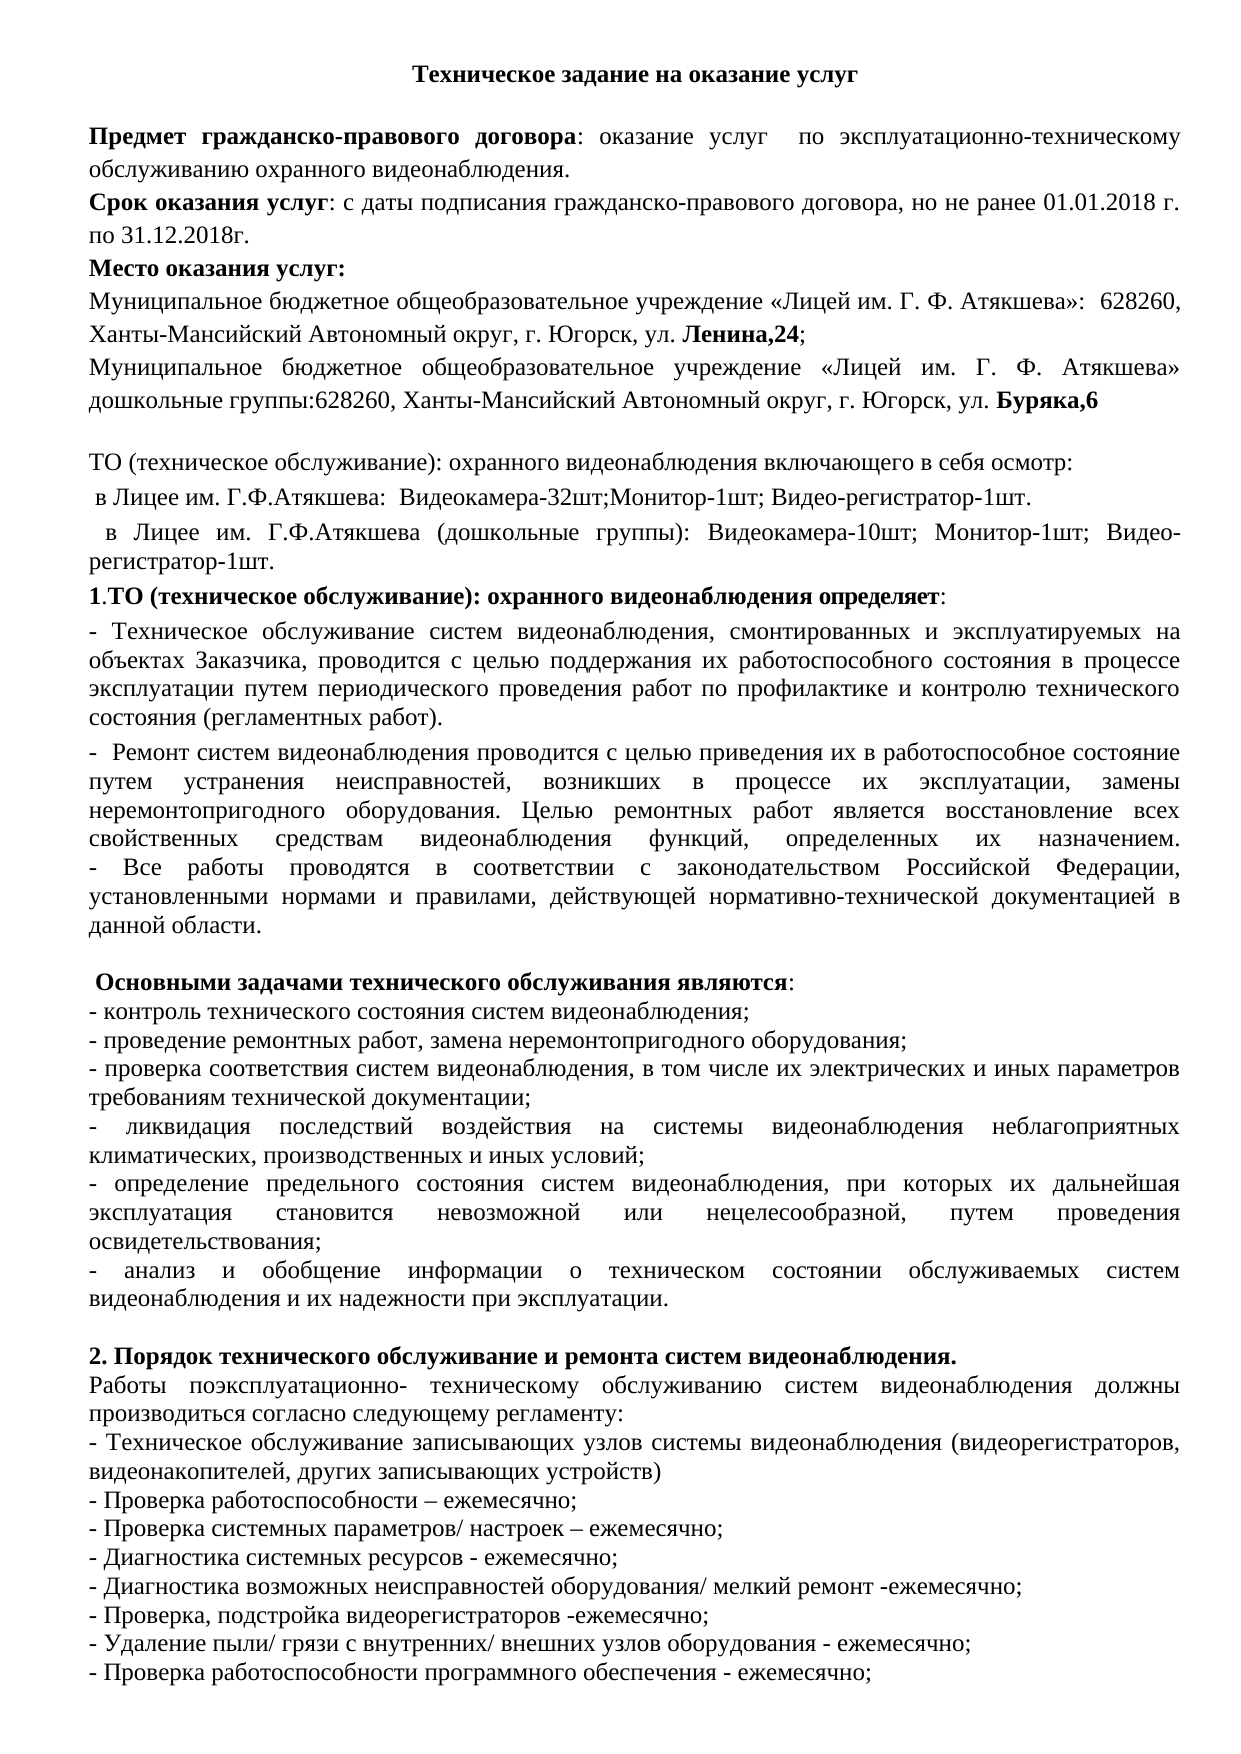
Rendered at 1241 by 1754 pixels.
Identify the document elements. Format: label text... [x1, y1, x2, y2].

text Работы поэксплуатационно- техническому обслуживанию систем видеонаблюдения должны производиться согласно следующему регламенту: [89, 1370, 1181, 1427]
text - Диагностика системных ресурсов - ежемесячно; [89, 1542, 1181, 1571]
text Срок оказания услуг: с даты подписания гражданско-правового договора, но не ранее 01.01.2018 г. по 31.12.2018г. [89, 187, 1181, 249]
text - контроль технического состояния систем видеонаблюдения; [89, 996, 1181, 1025]
text - анализ и обобщение информации о техническом состоянии обслуживаемых систем видеонаблюдения и их надежности при эксплуатации. [89, 1255, 1181, 1312]
text Предмет гражданско-правового договора: оказание услуг по эксплуатационно-техническому обслуживанию охранного видеонаблюдения. [89, 121, 1181, 183]
text - Проверка работоспособности программного обеспечения - ежемесячно; [89, 1657, 1181, 1686]
text 1.ТО (техническое обслуживание): охранного видеонаблюдения определяет: [89, 581, 1181, 610]
text - Диагностика возможных неисправностей оборудования/ мелкий ремонт -ежемесячно; [89, 1571, 1181, 1600]
text Основными задачами технического обслуживания являются: [89, 938, 1181, 996]
text Техническое задание на оказание услуг [89, 59, 1181, 88]
text в Лицее им. Г.Ф.Атякшева (дошкольные группы): Видеокамера-10шт; Монитор-1шт; Видео-регистратор-1шт. [89, 517, 1181, 575]
text Место оказания услуг: [89, 253, 1181, 282]
text Муниципальное бюджетное общеобразовательное учреждение «Лицей им. Г. Ф. Атякшева»: 628260, Ханты-Мансийский Автономный округ, г. Югорск, ул. Ленина,24; [89, 286, 1181, 348]
text - Проверка системных параметров/ настроек – ежемесячно; [89, 1513, 1181, 1542]
text - проведение ремонтных работ, замена неремонтопригодного оборудования; [89, 1025, 1181, 1053]
text 2. Порядок технического обслуживание и ремонта систем видеонаблюдения. [89, 1341, 1181, 1370]
text - Удаление пыли/ грязи с внутренних/ внешних узлов оборудования - ежемесячно; [89, 1628, 1181, 1657]
text - проверка соответствия систем видеонаблюдения, в том числе их электрических и иных параметров требованиям технической документации; [89, 1053, 1181, 1111]
text ТО (техническое обслуживание): охранного видеонаблюдения включающего в себя осмотр: [89, 447, 1181, 476]
text - Техническое обслуживание записывающих узлов системы видеонаблюдения (видеорегистраторов, видеонакопителей, других записывающих устройств) [89, 1427, 1181, 1485]
text - Проверка, подстройка видеорегистраторов -ежемесячно; [89, 1600, 1181, 1628]
text Муниципальное бюджетное общеобразовательное учреждение «Лицей им. Г. Ф. Атякшева» дошкольные группы:628260, Ханты-Мансийский Автономный округ, г. Югорск, ул. Буряка,6 [89, 352, 1181, 414]
text - Ремонт систем видеонаблюдения проводится с целью приведения их в работоспособное состояние путем устранения неисправностей, возникших в процессе их эксплуатации, замены неремонтопригодного оборудования. Целью ремонтных работ является восстановление всех свойственных средствам видеонаблюдения функций, определенных их назначением. - Все работы проводятся в соответствии с законодательством Российской Федерации, установленными нормами и правилами, действующей нормативно-технической документацией в данной области. [89, 737, 1181, 938]
text в Лицее им. Г.Ф.Атякшева: Видеокамера-32шт;Монитор-1шт; Видео-регистратор-1шт. [89, 482, 1181, 511]
text - Проверка работоспособности – ежемесячно; [89, 1485, 1181, 1513]
text - определение предельного состояния систем видеонаблюдения, при которых их дальнейшая эксплуатация становится невозможной или нецелесообразной, путем проведения освидетельствования; [89, 1168, 1181, 1255]
text - ликвидация последствий воздействия на системы видеонаблюдения неблагоприятных климатических, производственных и иных условий; [89, 1111, 1181, 1168]
text - Техническое обслуживание систем видеонаблюдения, смонтированных и эксплуатируемых на объектах Заказчика, проводится с целью поддержания их работоспособного состояния в процессе эксплуатации путем периодического проведения работ по профилактике и контролю технического состояния (регламентных работ). [89, 616, 1181, 731]
